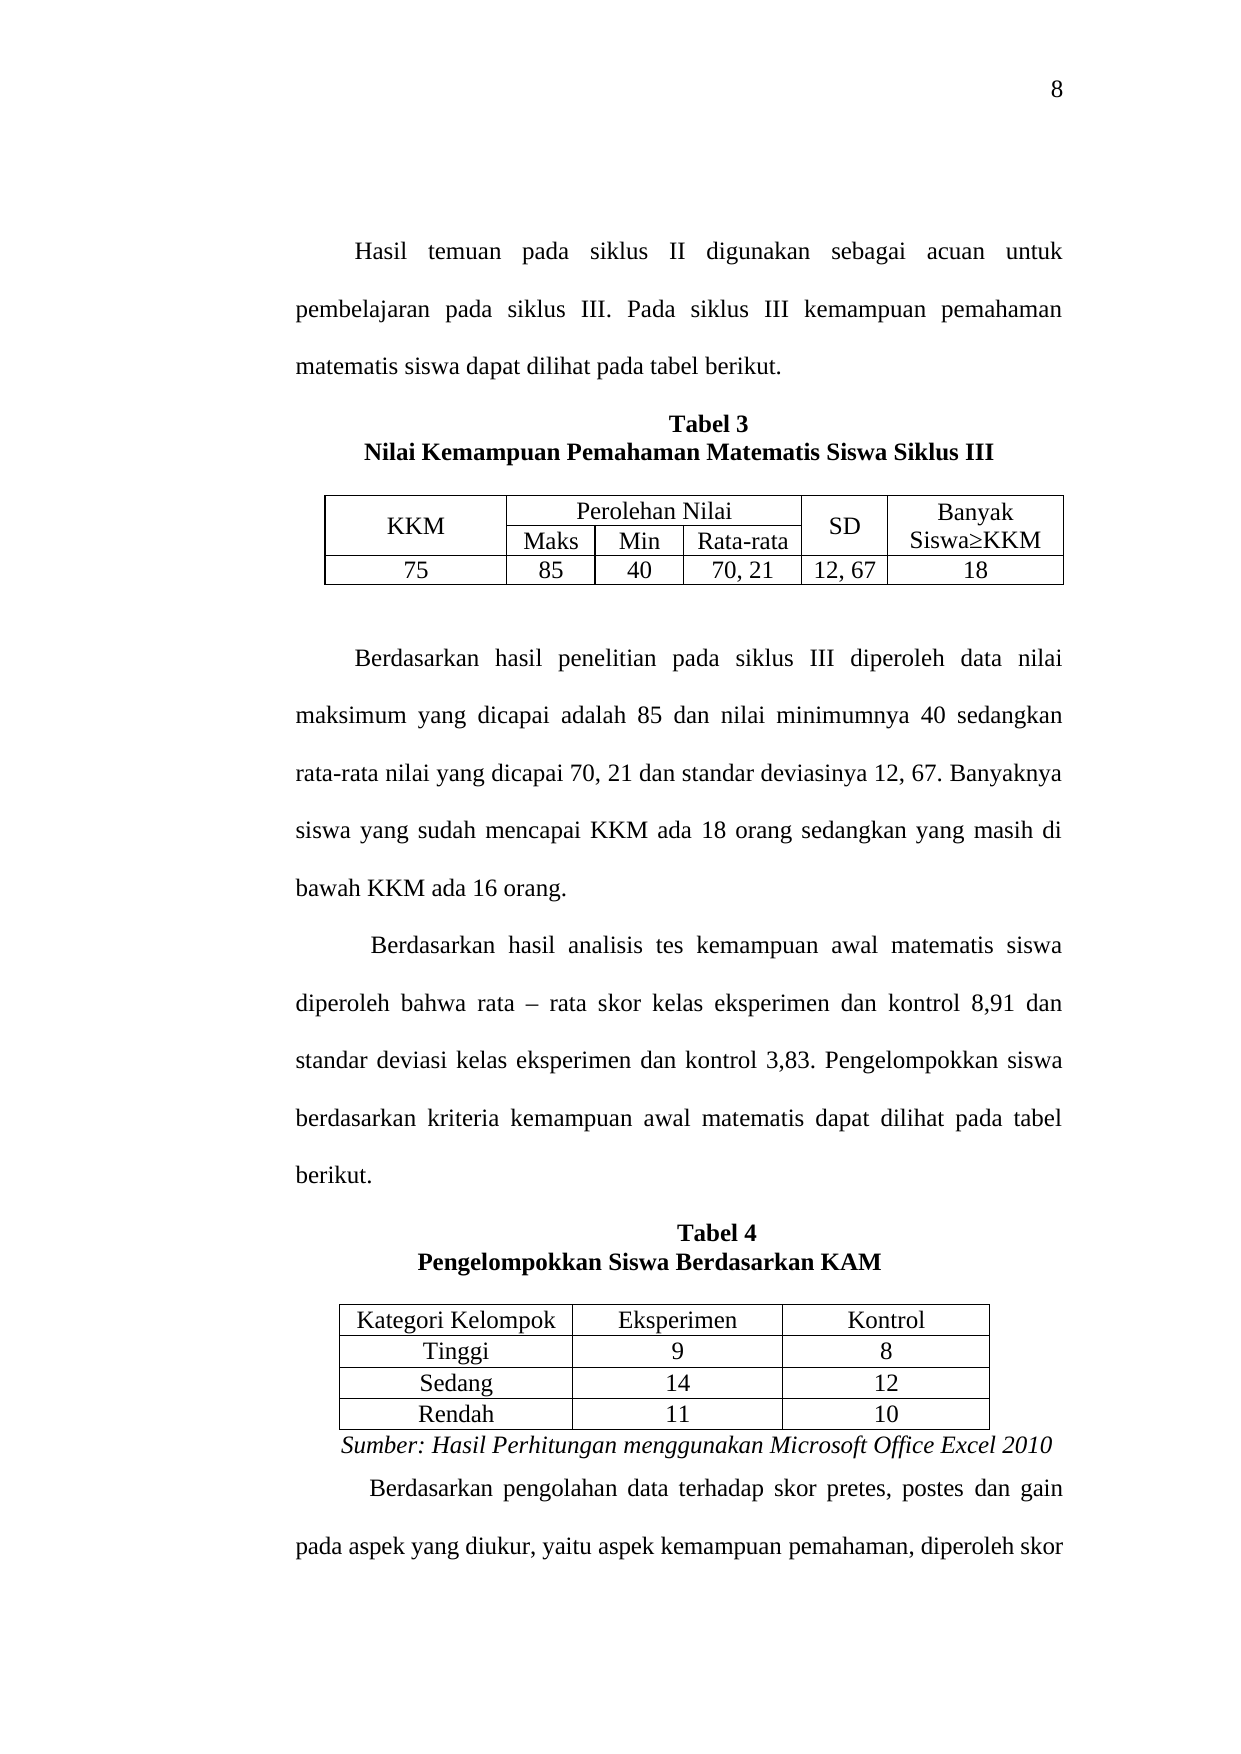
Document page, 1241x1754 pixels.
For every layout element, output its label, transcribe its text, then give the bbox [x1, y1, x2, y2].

table_cell 14 [573, 1368, 782, 1398]
table_cell 75 [326, 556, 506, 584]
text Berdasarkan hasil penelitian pada siklus III diperoleh data nilai maksimum yang dicapai adalah 85 dan nilai minimumnya 40 sedangkan rata-rata nilai yang dicapai 70, 21 dan standar deviasinya 12, 67. Banyaknya siswa yang sudah mencapai KKM ada 18 orang sedangkan yang masih di bawah KKM ada 16 orang. [295, 643, 1063, 902]
table_cell 8 [783, 1336, 989, 1367]
table_header Perolehan Nilai [507, 496, 801, 525]
table_cell Min [596, 526, 683, 554]
list Pengelompokkan Siswa Berdasarkan KAM [236, 1247, 1063, 1275]
table_header Banyak Siswa≥KKM [888, 496, 1063, 554]
table_header Kategori Kelompok [340, 1305, 572, 1335]
text Tabel 4 [295, 1218, 1063, 1247]
table_cell Rendah [340, 1399, 572, 1429]
table_cell 9 [573, 1336, 782, 1367]
text Hasil temuan pada siklus II digunakan sebagai acuan untuk pembelajaran pada siklus III. Pada siklus III kemampuan pemahaman matematis siswa dapat dilihat pada tabel berikut. [295, 236, 1063, 380]
table_cell 18 [888, 556, 1063, 584]
table_cell 70, 21 [684, 556, 801, 584]
table_header Kontrol [783, 1305, 989, 1335]
table_cell 10 [783, 1399, 989, 1429]
table_header Eksperimen [573, 1305, 782, 1335]
table_cell Maks [507, 526, 594, 554]
table_header KKM [326, 496, 506, 554]
table_cell 85 [507, 556, 594, 584]
text Tabel 3 [295, 409, 1063, 437]
table_cell 12 [783, 1368, 989, 1398]
table_cell Rata-rata [684, 526, 801, 554]
table_cell 40 [596, 556, 683, 584]
text Berdasarkan hasil analisis tes kemampuan awal matematis siswa diperoleh bahwa rata – rata skor kelas eksperimen dan kontrol 8,91 dan standar deviasi kelas eksperimen dan kontrol 3,83. Pengelompokkan siswa berdasarkan kriteria kemampuan awal matematis dapat dilihat pada tabel berikut. [295, 930, 1063, 1189]
list Sumber: Hasil Perhitungan menggunakan Microsoft Office Excel 2010 [341, 1430, 1063, 1459]
table_cell Tinggi [340, 1336, 572, 1367]
table_cell 12, 67 [802, 556, 887, 584]
text Nilai Kemampuan Pemahaman Matematis Siswa Siklus III [295, 437, 1063, 466]
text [295, 1473, 1063, 1559]
table_cell Sedang [340, 1368, 572, 1398]
table_header SD [802, 496, 887, 554]
table_cell 11 [573, 1399, 782, 1429]
